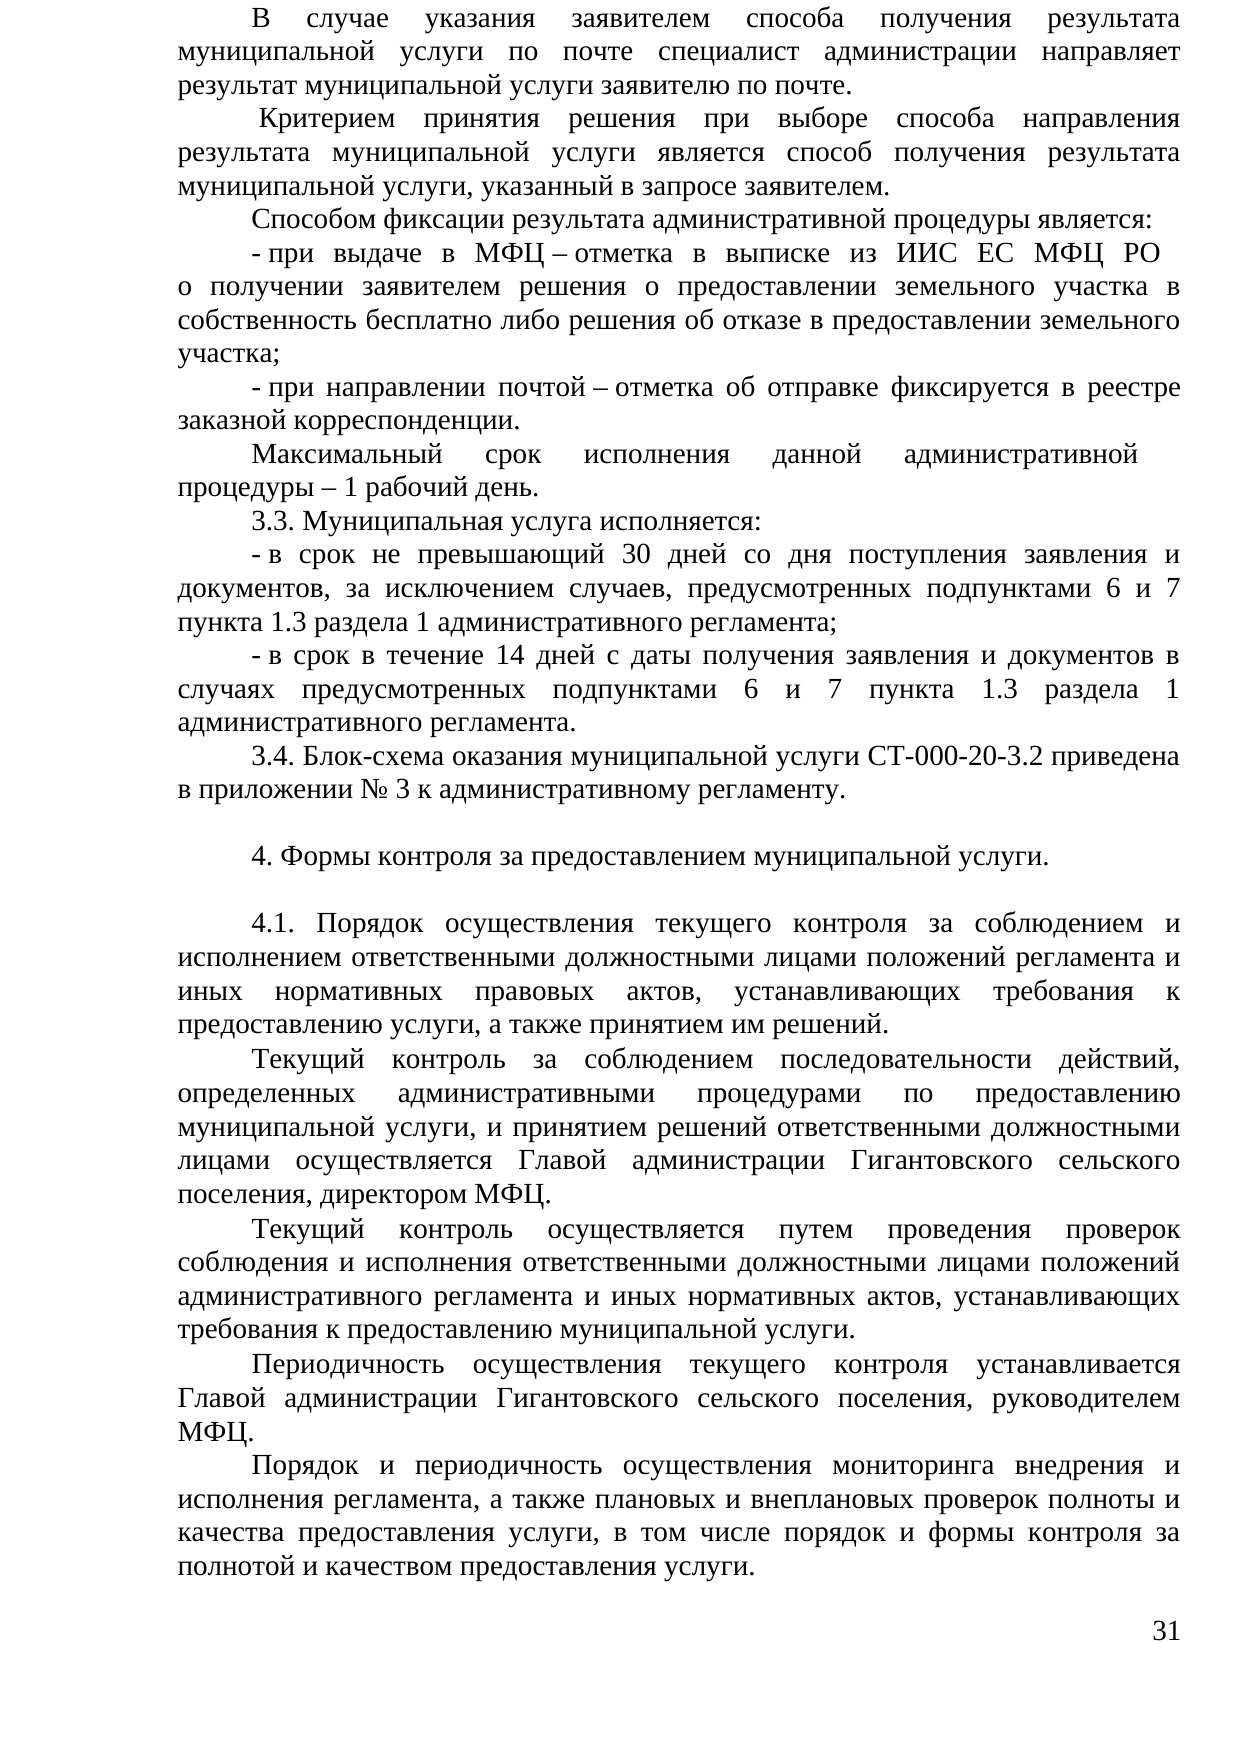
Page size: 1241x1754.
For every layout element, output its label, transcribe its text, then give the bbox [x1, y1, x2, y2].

text Способом фиксации результата административной процедуры является: [177, 201, 1181, 235]
text В случае указания заявителем способа получения результата муниципальной услуги по почте специалист администрации направляет результат муниципальной услуги заявителю по почте. [177, 0, 1181, 101]
text - при выдаче в МФЦ – отметка в выписке из ИИС ЕС МФЦ РО о получении заявителем решения о предоставлении земельного участка в собственность бесплатно либо решения об отказе в предоставлении земельного участка; [177, 235, 1181, 369]
text Порядок и периодичность осуществления мониторинга внедрения и исполнения регламента, а также плановых и внеплановых проверок полноты и качества предоставления услуги, в том числе порядок и формы контроля за полнотой и качеством предоставления услуги. [177, 1447, 1181, 1581]
text Текущий контроль осуществляется путем проведения проверок соблюдения и исполнения ответственными должностными лицами положений административного регламента и иных нормативных актов, устанавливающих требования к предоставлению муниципальной услуги. [177, 1211, 1181, 1345]
text Максимальный срок исполнения данной административной процедуры – 1 рабочий день. [177, 436, 1181, 503]
text Текущий контроль за соблюдением последовательности действий, определенных административными процедурами по предоставлению муниципальной услуги, и принятием решений ответственными должностными лицами осуществляется Главой администрации Гигантовского сельского поселения, директором МФЦ. [177, 1042, 1181, 1209]
text - в срок в течение 14 дней с даты получения заявления и документов в случаях предусмотренных подпунктами 6 и 7 пункта 1.3 раздела 1 административного регламента. [177, 637, 1181, 738]
text Периодичность осуществления текущего контроля устанавливается Главой администрации Гигантовского сельского поселения, руководителем МФЦ. [177, 1347, 1181, 1447]
text 4. Формы контроля за предоставлением муниципальной услуги. [177, 838, 1181, 872]
text Критерием принятия решения при выборе способа направления результата муниципальной услуги является способ получения результата муниципальной услуги, указанный в запросе заявителем. [177, 101, 1181, 201]
text 3.4. Блок-схема оказания муниципальной услуги СТ-000-20-3.2 приведена в приложении № 3 к административному регламенту. [177, 738, 1181, 805]
text 3.3. Муниципальная услуга исполняется: [177, 503, 1181, 537]
text - в срок не превышающий 30 дней со дня поступления заявления и документов, за исключением случаев, предусмотренных подпунктами 6 и 7 пункта 1.3 раздела 1 административного регламента; [177, 537, 1181, 637]
text 4.1. Порядок осуществления текущего контроля за соблюдением и исполнением ответственными должностными лицами положений регламента и иных нормативных правовых актов, устанавливающих требования к предоставлению услуги, а также принятием им решений. [177, 906, 1181, 1040]
text - при направлении почтой – отметка об отправке фиксируется в реестре заказной корреспонденции. [177, 369, 1181, 436]
